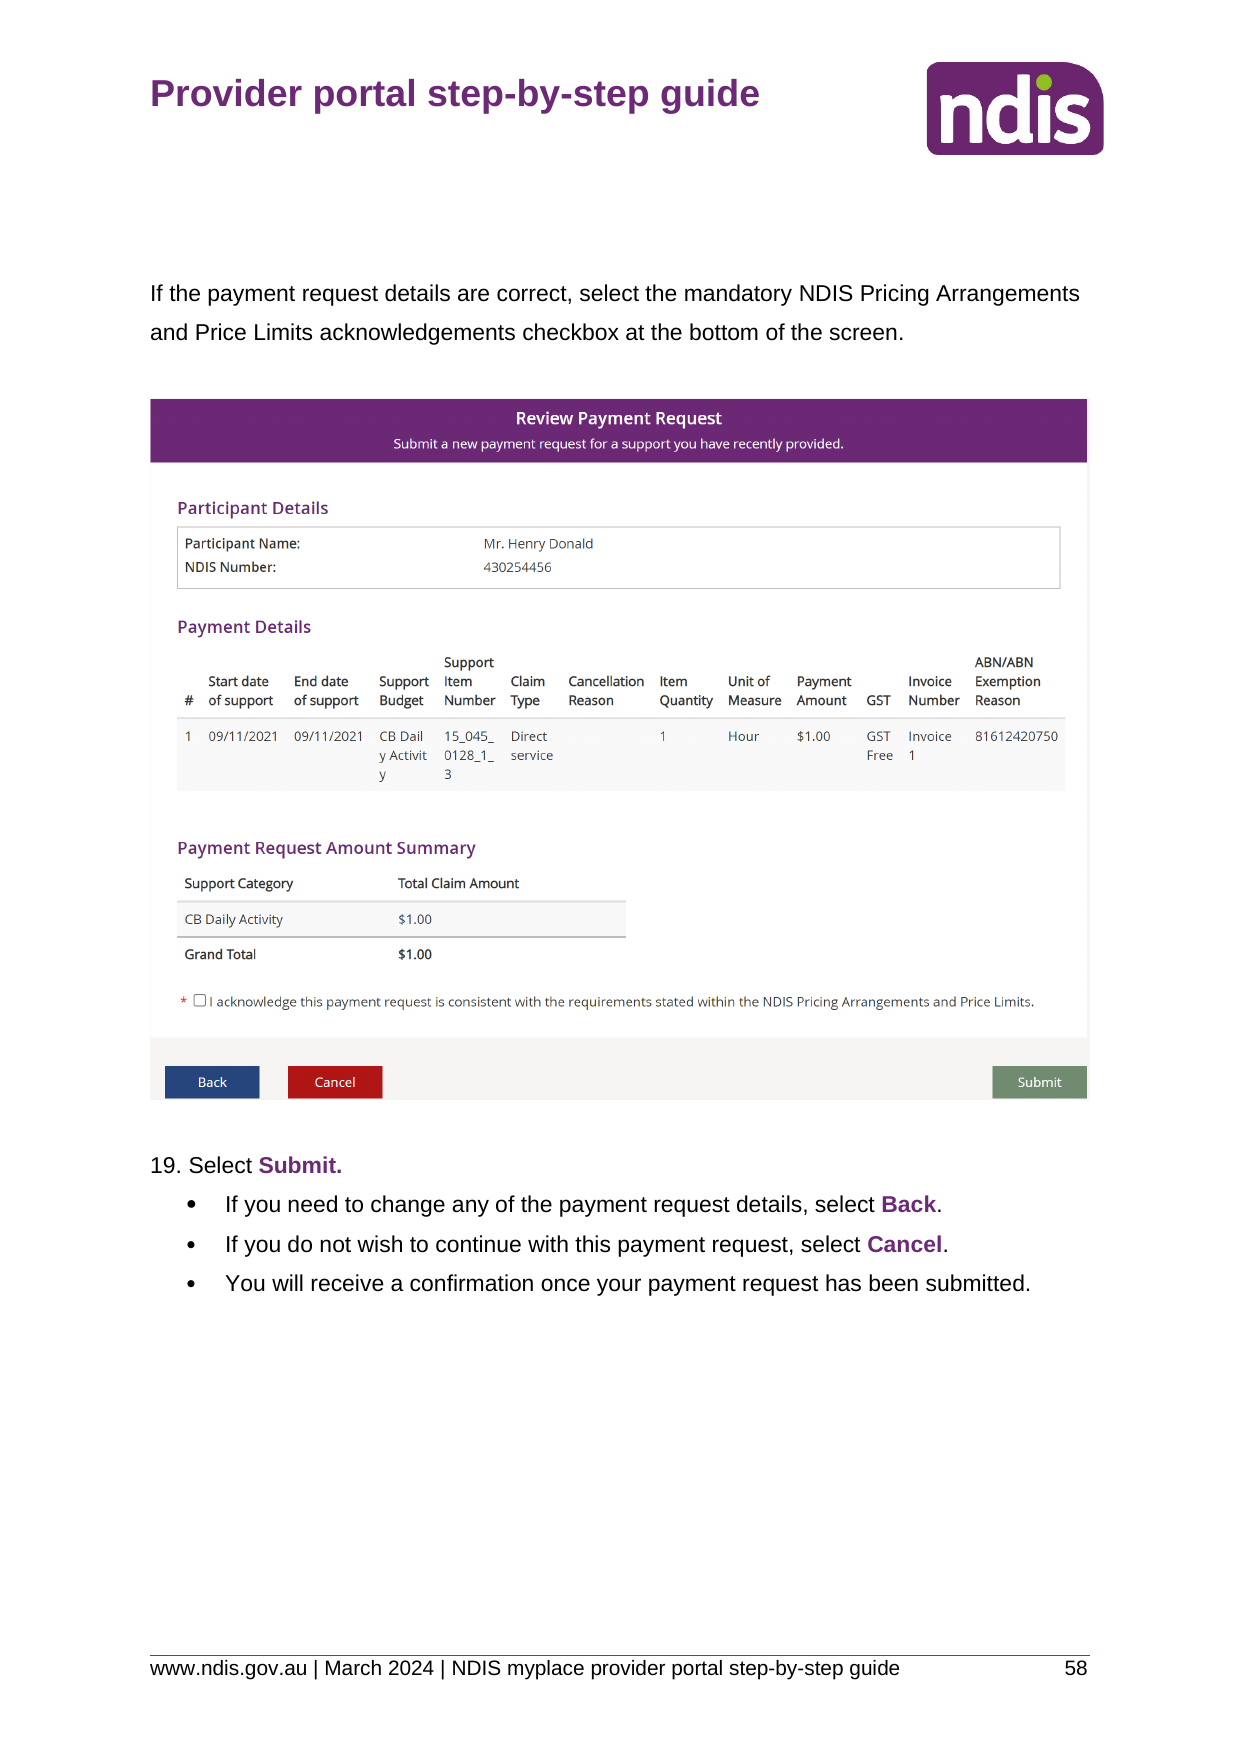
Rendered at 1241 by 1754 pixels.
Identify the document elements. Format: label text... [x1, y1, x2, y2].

list You will receive a confirmation once your payment request has been submitted. [187, 1270, 1090, 1297]
text 19. Select Submit. [150, 1152, 1090, 1178]
picture [926, 62, 1104, 155]
list If you need to change any of the payment request details, select Back. [187, 1191, 1090, 1218]
picture [150, 398, 1090, 1100]
list If you do not wish to continue with this payment request, select Cancel. [187, 1231, 1090, 1257]
